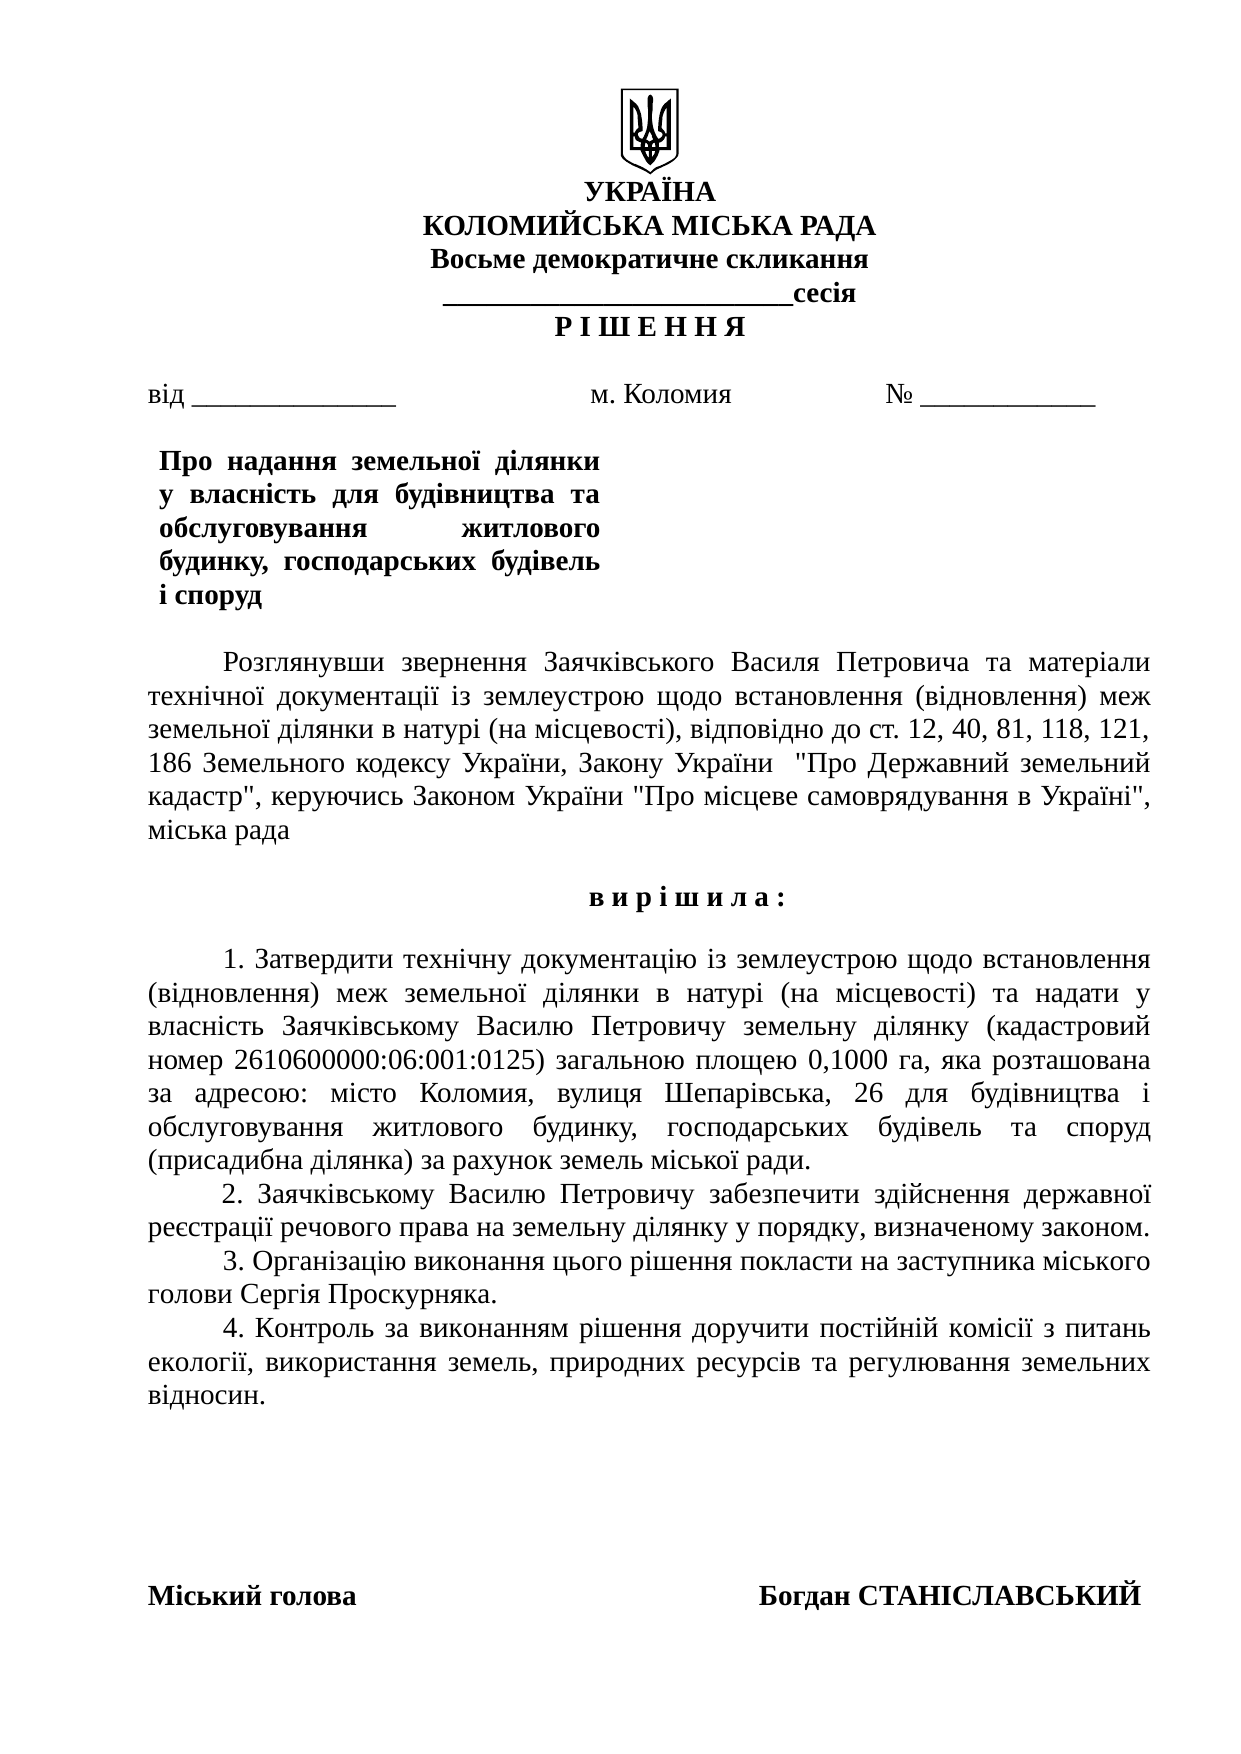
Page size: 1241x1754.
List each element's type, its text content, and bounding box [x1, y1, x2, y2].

text ________________________сесія [148, 275, 1152, 309]
text 4. Контроль за виконанням рішення доручити постійній комісії з питань екології, використання земель, природних ресурсів та регулювання земельних відносин. [148, 1310, 1152, 1411]
text в и р і ш и л а : [148, 879, 1152, 912]
text 2. Заячківському Василю Петровичу забезпечити здійснення державної реєстрації речового права на земельну ділянку у порядку, визначеному законом. [148, 1176, 1152, 1243]
text Р І Ш Е Н Н Я [148, 309, 1152, 342]
text від ______________ м. Коломия № ____________ [148, 376, 1152, 409]
text УКРАЇНА [148, 174, 1152, 208]
table_header Про надання земельної ділянки у власність для будівництва та обслуговування житлового будинку, господарських будівель і споруд [148, 443, 612, 611]
text Розглянувши звернення Заячківського Василя Петровича та матеріали технічної документації із землеустрою щодо встановлення (відновлення) меж земельної ділянки в натурі (на місцевості), відповідно до ст. 12, 40, 81, 118, 121, 186 Земельного кодексу України, Закону України "Про Державний земельний кадастр", керуючись Законом України "Про місцеве самоврядування в Україні", міська рада [148, 644, 1152, 845]
text 3. Організацію виконання цього рішення покласти на заступника міського голови Сергія Проскурняка. [148, 1243, 1152, 1310]
text КОЛОМИЙСЬКА МІСЬКА РАДА [148, 208, 1152, 242]
text Восьме демократичне скликання [148, 242, 1152, 275]
text 1. Затвердити технічну документацію із землеустрою щодо встановлення (відновлення) меж земельної ділянки в натурі (на місцевості) та надати у власність Заячківському Василю Петровичу земельну ділянку (кадастровий номер 2610600000:06:001:0125) загальною площею 0,1000 га, яка розташована за адресою: місто Коломия, вулиця Шепарівська, 26 для будівництва і обслуговування житлового будинку, господарських будівель та споруд (присадибна ділянка) за рахунок земель міської ради. [148, 941, 1152, 1176]
text Міський голова Богдан СТАНІСЛАВСЬКИЙ [148, 1578, 1152, 1612]
